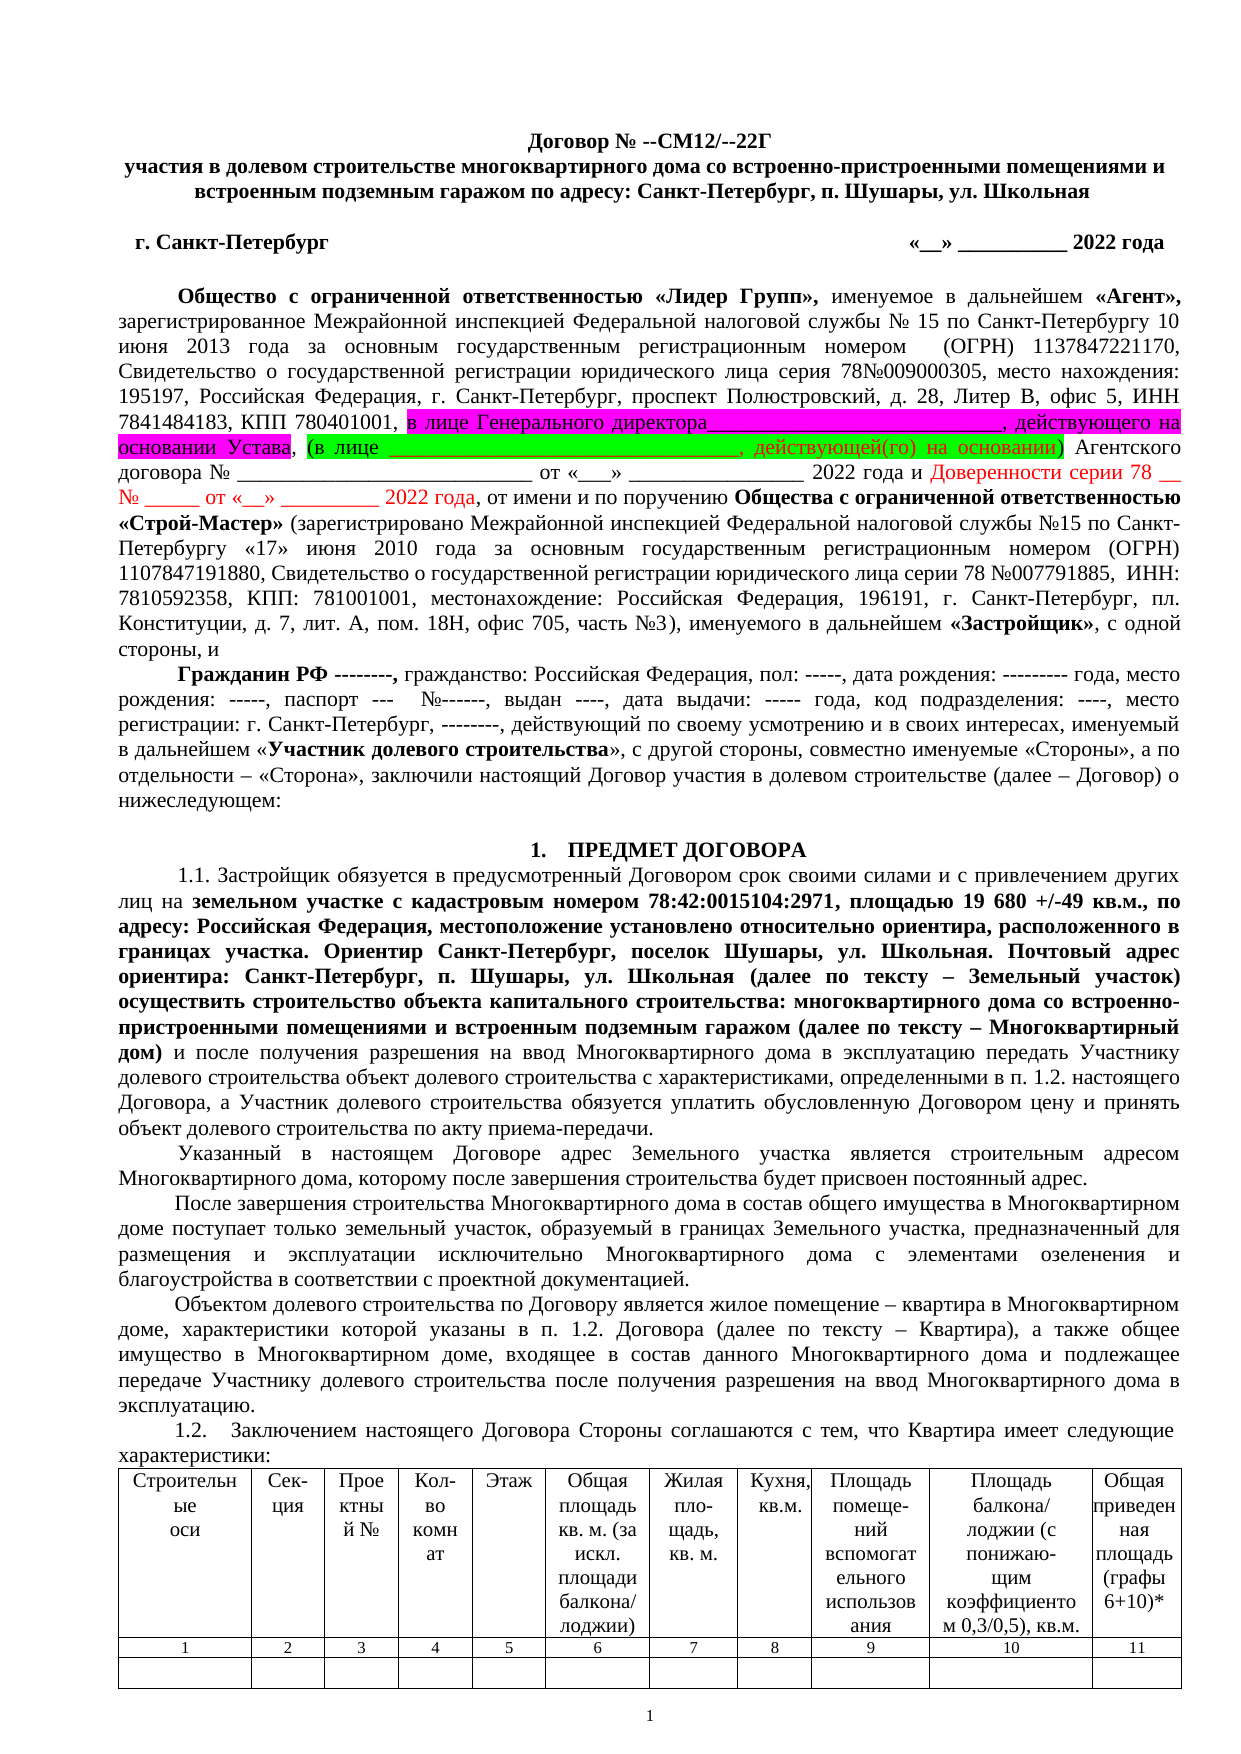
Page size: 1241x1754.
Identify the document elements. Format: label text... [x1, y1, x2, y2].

table_cell 8 [738, 1638, 811, 1657]
text Общество с ограниченной ответственностью «Лидер Групп», именуемое в дальнейшем «Агент», зарегистрированное Межрайонной инспекцией Федеральной налоговой службы № 15 по Санкт-Петербургу 10 июня 2013 года за основным государственным регистрационным номером (ОГРН) 1137847221170, Свидетельство о государственной регистрации юридического лица серия 78№009000305, место нахождения: 195197, Российская Федерация, г. Санкт-Петербург, проспект Полюстровский, д. 28, Литер В, офис 5, ИНН 7841484183, КПП 780401001, в лице Генерального директора___________________________, действующего на основании Устава, (в лице ________________________________, действующей(го) на основании) Агентского договора № ___________________________ от «___» ________________ 2022 года и Доверенности серии 78 __ № _____ от «__» _________ 2022 года, от имени и по поручению Общества с ограниченной ответственностью «Строй-Мастер» (зарегистрировано Межрайонной инспекцией Федеральной налоговой службы №15 по Санкт-Петербургу «17» июня 2010 года за основным государственным регистрационным номером (ОГРН) 1107847191880, Свидетельство о государственной регистрации юридического лица серии 78 №007791885, ИНН: 7810592358, КПП: 781001001, местонахождение: Российская Федерация, 196191, г. Санкт-Петербург, пл. Конституции, д. 7, лит. А, пом. 18Н, офис 705, часть №3), именуемого в дальнейшем «Застройщик», с одной стороны, и [118, 283, 1181, 661]
text После завершения строительства Многоквартирного дома в состав общего имущества в Многоквартирном доме поступает только земельный участок, образуемый в границах Земельного участка, предназначенный для размещения и эксплуатации исключительно Многоквартирного дома с элементами озеленения и благоустройства в соответствии с проектной документацией. [118, 1190, 1181, 1291]
table_cell 10 [930, 1638, 1092, 1657]
table_cell [1093, 1658, 1181, 1687]
text 1.1. Застройщик обязуется в предусмотренный Договором срок своими силами и с привлечением других лиц на земельном участке с кадастровым номером 78:42:0015104:2971, площадью 19 680 +/-49 кв.м., по адресу: Российская Федерация, местоположение установлено относительно ориентира, расположенного в границах участка. Ориентир Санкт-Петербург, поселок Шушары, ул. Школьная. Почтовый адрес ориентира: Санкт-Петербург, п. Шушары, ул. Школьная (далее по тексту – Земельный участок) осуществить строительство объекта капитального строительства: многоквартирного дома со встроенно-пристроенными помещениями и встроенным подземным гаражом (далее по тексту – Многоквартирный дом) и после получения разрешения на ввод Многоквартирного дома в эксплуатацию передать Участнику долевого строительства объект долевого строительства с характеристиками, определенными в п. 1.2. настоящего Договора, а Участник долевого строительства обязуется уплатить обусловленную Договором цену и принять объект долевого строительства по акту приема-передачи. [118, 862, 1181, 1140]
table_cell 11 [1093, 1638, 1181, 1657]
table_header Этаж [473, 1469, 545, 1637]
table_header Кухня, кв.м. [738, 1469, 811, 1637]
table_cell [738, 1658, 811, 1687]
table_cell [812, 1658, 929, 1687]
list Заключением настоящего Договора Стороны соглашаются с тем, что Квартира имеет следующие характеристики: [118, 1417, 1176, 1467]
list Предмет договора [156, 837, 1181, 862]
text Договор № --СМ12/--22Г [118, 128, 1181, 153]
table_cell [930, 1658, 1092, 1687]
text г. Санкт-Петербург «__» __________ 2022 года [118, 229, 1181, 254]
table_cell [650, 1658, 737, 1687]
text Указанный в настоящем Договоре адрес Земельного участка является строительным адресом Многоквартирного дома, которому после завершения строительства будет присвоен постоянный адрес. [118, 1140, 1181, 1190]
table_cell [546, 1658, 649, 1687]
table_header Жилая пло- щадь, кв. м. [650, 1469, 737, 1637]
table_cell 5 [473, 1638, 545, 1657]
table_header Общая площадь кв. м. (за искл. площади балкона/ лоджии) [546, 1469, 649, 1637]
text Объектом долевого строительства по Договору является жилое помещение – квартира в Многоквартирном доме, характеристики которой указаны в п. 1.2. Договора (далее по тексту – Квартира), а также общее имущество в Многоквартирном доме, входящее в состав данного Многоквартирного дома и подлежащее передаче Участнику долевого строительства после получения разрешения на ввод Многоквартирного дома в эксплуатацию. [118, 1291, 1181, 1417]
table_cell 6 [546, 1638, 649, 1657]
table_header Кол-во комнат [399, 1469, 472, 1637]
table_cell 9 [812, 1638, 929, 1657]
table_header Сек- ция [252, 1469, 324, 1637]
table_cell 1 [119, 1638, 251, 1657]
table_cell 2 [252, 1638, 324, 1657]
table_cell 3 [325, 1638, 398, 1657]
table_cell [473, 1658, 545, 1687]
table_cell [325, 1658, 398, 1687]
table_header Площадь балкона/ лоджии (с понижаю- щим коэффициентом 0,3/0,5), кв.м. [930, 1469, 1092, 1637]
text Гражданин РФ --------, гражданство: Российская Федерация, пол: -----, дата рождения: --------- года, место рождения: -----, паспорт --- №------, выдан ----, дата выдачи: ----- года, код подразделения: ----, место регистрации: г. Санкт-Петербург, --------, действующий по своему усмотрению и в своих интересах, именуемый в дальнейшем «Участник долевого строительства», с другой стороны, совместно именуемые «Стороны», а по отдельности – «Сторона», заключили настоящий Договор участия в долевом строительстве (далее – Договор) о нижеследующем: [118, 661, 1181, 812]
table_header Проектный № [325, 1469, 398, 1637]
table_cell [252, 1658, 324, 1687]
table_cell 4 [399, 1638, 472, 1657]
text участия в долевом строительстве многоквартирного дома со встроенно-пристроенными помещениями и встроенным подземным гаражом по адресу: Санкт-Петербург, п. Шушары, ул. Школьная [103, 153, 1181, 203]
table_cell 7 [650, 1638, 737, 1657]
table_cell [399, 1658, 472, 1687]
table_cell [119, 1658, 251, 1687]
table_header Площадь помеще- ний вспомогательного использования [812, 1469, 929, 1637]
table_header Строительные оси [119, 1469, 251, 1637]
table_header Общая приведенная площадь (графы 6+10)* [1093, 1469, 1181, 1637]
